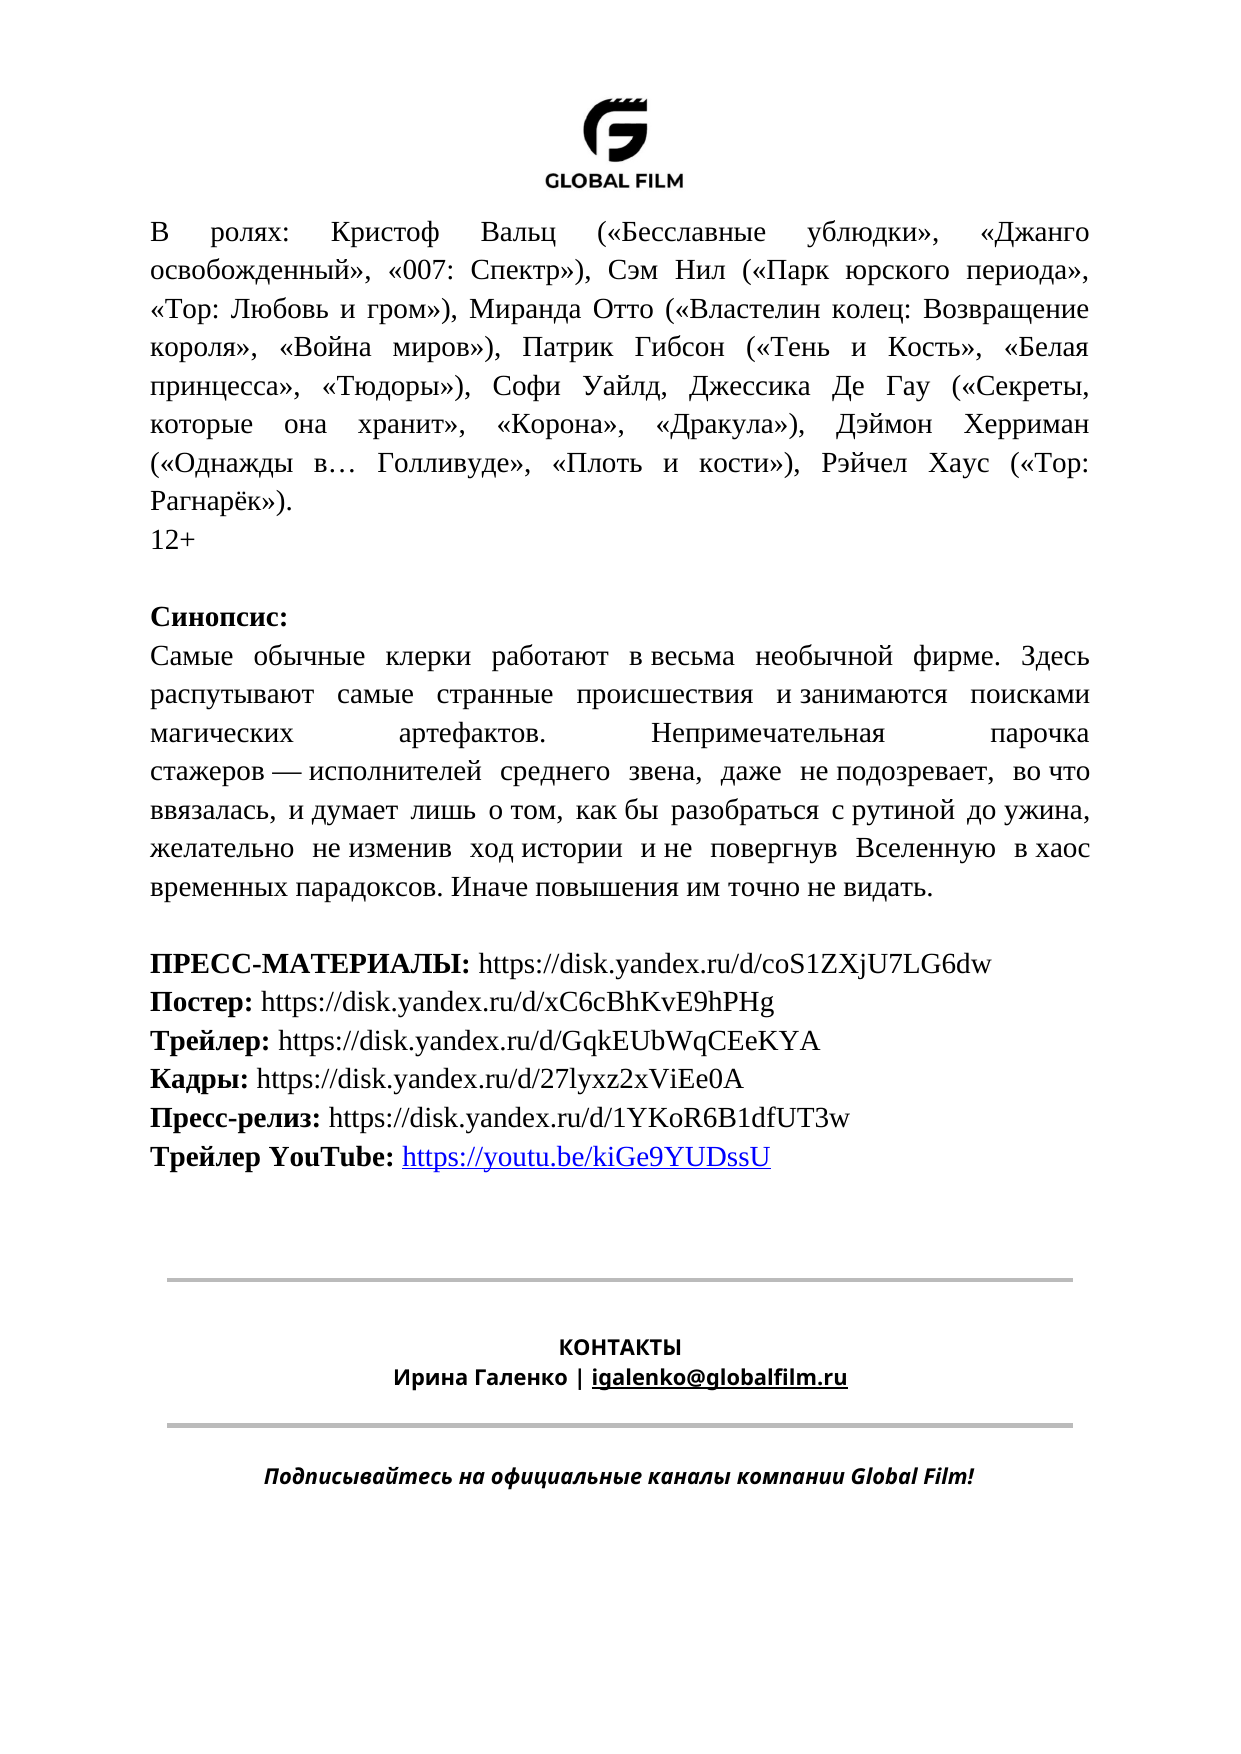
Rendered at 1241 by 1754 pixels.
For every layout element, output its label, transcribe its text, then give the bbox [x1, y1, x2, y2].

picture [517, 75, 724, 214]
text Трейлер: https://disk.yandex.ru/d/GqkEUbWqCEeKYA [150, 1023, 1090, 1057]
text Пресс-релиз: https://disk.yandex.ru/d/1YKoR6B1dfUT3w [150, 1100, 1090, 1134]
text Трейлер YouTube: https://youtu.be/kiGe9YUDssU [150, 1139, 1090, 1172]
text Синопсис: [150, 599, 1090, 633]
table_header [150, 1254, 1090, 1308]
text 12+ [150, 522, 1090, 556]
text Самые обычные клерки работают в весьма необычной фирме. Здесь распутывают самые странные происшествия и занимаются поисками магических артефактов. Непримечательная парочка стажеров — исполнителей среднего звена, даже не подозревает, во что ввязалась, и думает лишь о том, как бы разобраться с рутиной до ужина, желательно не изменив ход истории и не повергнув Вселенную в хаос временных парадоксов. Иначе повышения им точно не видать. [150, 638, 1090, 902]
text Постер: https://disk.yandex.ru/d/xC6cBhKvE9hPHg [150, 984, 1090, 1018]
table_header [150, 1309, 1090, 1515]
text Кадры: https://disk.yandex.ru/d/27lyxz2xViEe0A [150, 1062, 1090, 1095]
text ПРЕСС-МАТЕРИАЛЫ: https://disk.yandex.ru/d/coS1ZXjU7LG6dw [150, 946, 1090, 979]
text В ролях: Кристоф Вальц («Бесславные ублюдки», «Джанго освобожденный», «007: Спектр»), Сэм Нил («Парк юрского периода», «Тор: Любовь и гром»), Миранда Отто («Властелин колец: Возвращение короля», «Война миров»), Патрик Гибсон («Тень и Кость», «Белая принцесса», «Тюдоры»), Софи Уайлд, Джессика Де Гау («Секреты, которые она хранит», «Корона», «Дракула»), Дэймон Херриман («Однажды в… Голливуде», «Плоть и кости»), Рэйчел Хаус («Тор: Рагнарёк»). [150, 214, 1090, 517]
